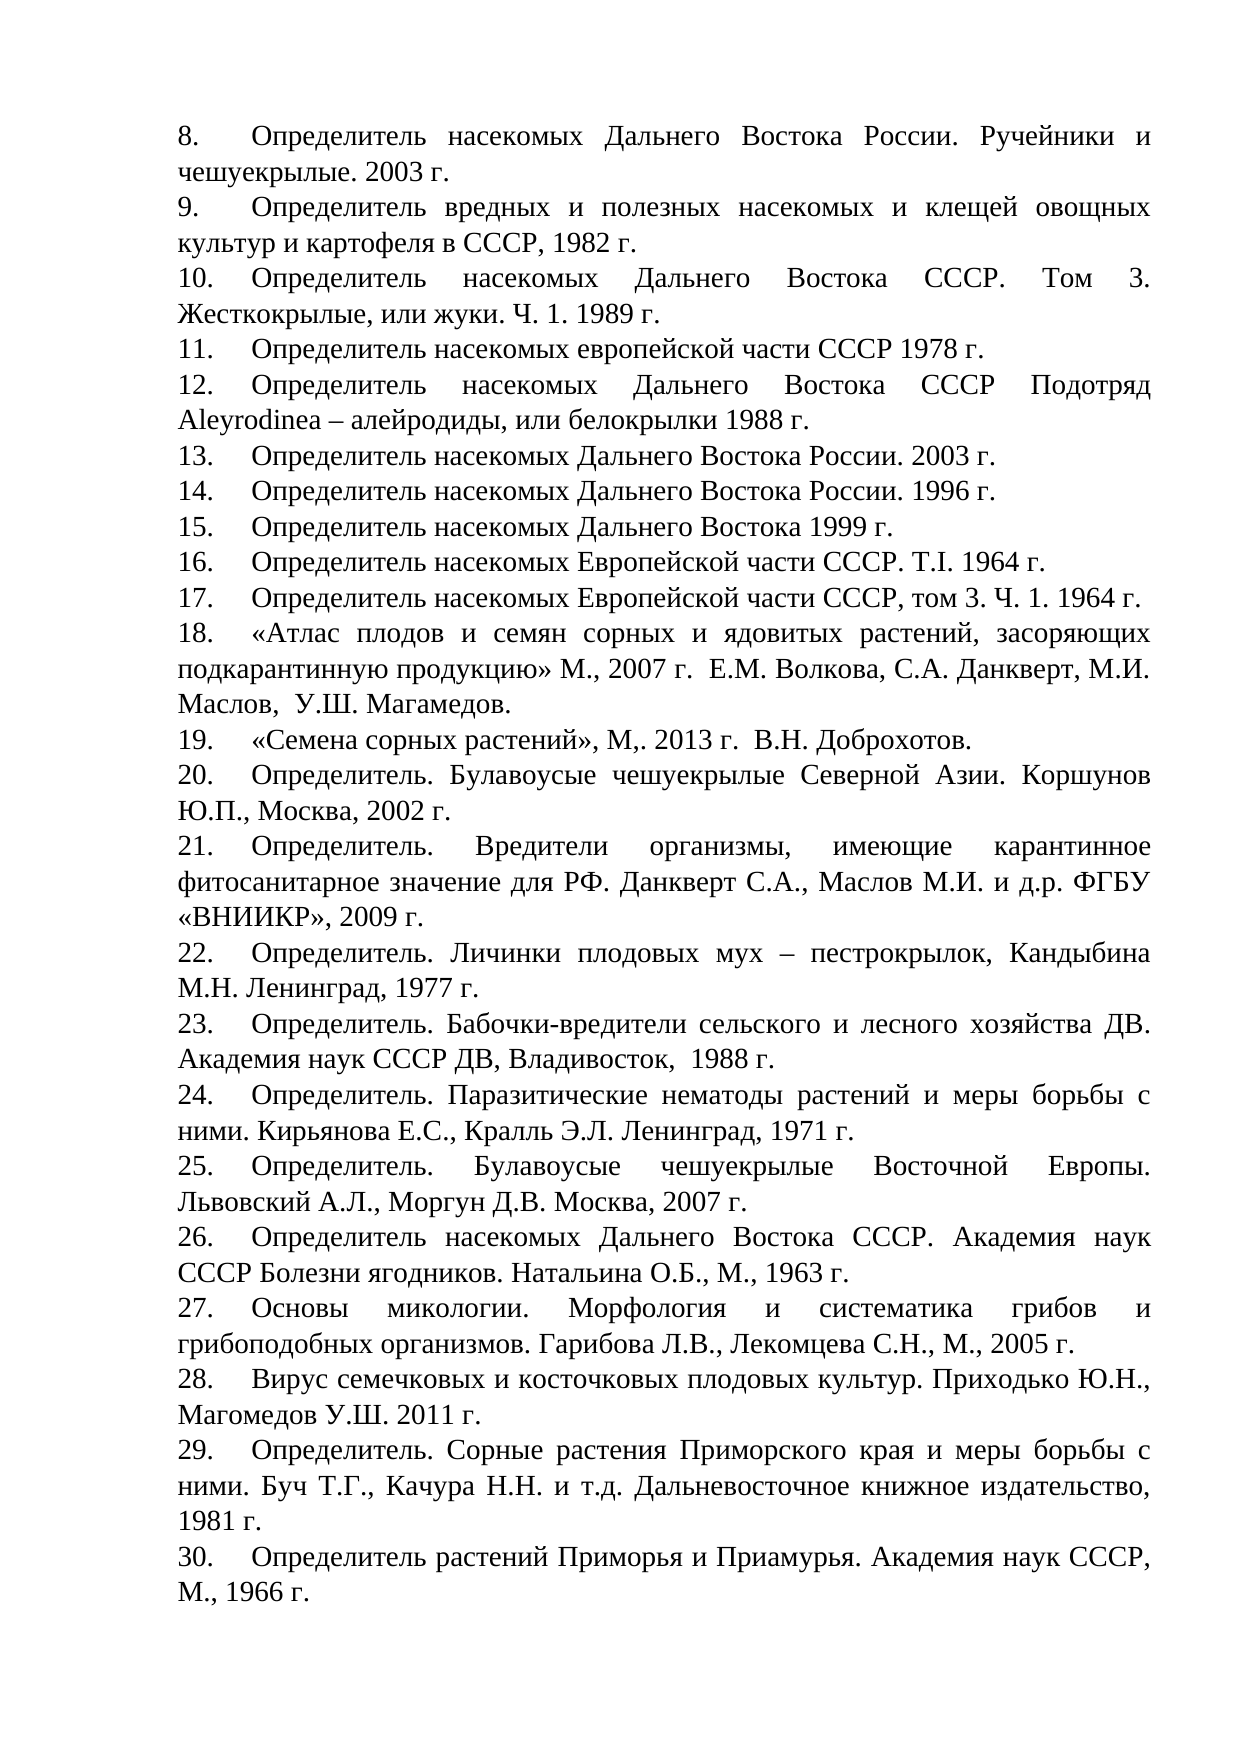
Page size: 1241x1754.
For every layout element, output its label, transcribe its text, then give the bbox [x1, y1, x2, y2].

list Определитель насекомых Дальнего Востока России. Ручейники и чешуекрылые. 2003 г. [177, 118, 1152, 187]
list Определитель. Сорные растения Приморского края и меры борьбы с ними. Буч Т.Г., Качура Н.Н. и т.д. Дальневосточное книжное издательство, 1981 г. [177, 1432, 1152, 1537]
list Определитель насекомых европейской части СССР 1978 г. [177, 331, 1152, 365]
list Определитель. Паразитические нематоды растений и меры борьбы с ними. Кирьянова Е.С., Кралль Э.Л. Ленинград, 1971 г. [177, 1077, 1152, 1146]
list Определитель насекомых Дальнего Востока 1999 г. [177, 509, 1152, 542]
list Вирус семечковых и косточковых плодовых культур. Приходько Ю.Н., Магомедов У.Ш. 2011 г. [177, 1361, 1152, 1430]
list Определитель вредных и полезных насекомых и клещей овощных культур и картофеля в СССР, 1982 г. [177, 189, 1152, 258]
list Определитель. Личинки плодовых мух – пестрокрылок, Кандыбина М.Н. Ленинград, 1977 г. [177, 935, 1152, 1004]
list Определитель насекомых Дальнего Востока России. 1996 г. [177, 473, 1152, 507]
list Определитель насекомых Европейской части СССР, том 3. Ч. 1. 1964 г. [177, 580, 1152, 613]
list «Семена сорных растений», М,. 2013 г. В.Н. Доброхотов. [177, 722, 1152, 756]
list Основы микологии. Морфология и систематика грибов и грибоподобных организмов. Гарибова Л.В., Лекомцева С.Н., М., 2005 г. [177, 1290, 1152, 1359]
list Определитель. Бабочки-вредители сельского и лесного хозяйства ДВ. Академия наук СССР ДВ, Владивосток, 1988 г. [177, 1006, 1152, 1075]
list Определитель насекомых Дальнего Востока СССР. Академия наук СССР Болезни ягодников. Натальина О.Б., М., 1963 г. [177, 1219, 1152, 1288]
list Определитель насекомых Дальнего Востока России. 2003 г. [177, 438, 1152, 471]
list Определитель. Булавоусые чешуекрылые Восточной Европы. Львовский А.Л., Моргун Д.В. Москва, 2007 г. [177, 1148, 1152, 1217]
list Определитель насекомых Дальнего Востока СССР Подотряд Aleyrodinea – алейродиды, или белокрылки 1988 г. [177, 367, 1152, 436]
list Определитель. Вредители организмы, имеющие карантинное фитосанитарное значение для РФ. Данкверт С.А., Маслов М.И. и д.р. ФГБУ «ВНИИКР», 2009 г. [177, 828, 1152, 933]
list Определитель насекомых Дальнего Востока СССР. Том 3. Жесткокрылые, или жуки. Ч. 1. 1989 г. [177, 260, 1152, 329]
list Определитель насекомых Европейской части СССР. Т.I. 1964 г. [177, 544, 1152, 578]
list «Атлас плодов и семян сорных и ядовитых растений, засоряющих подкарантинную продукцию» М., 2007 г. Е.М. Волкова, С.А. Данкверт, М.И. Маслов, У.Ш. Магамедов. [177, 615, 1152, 720]
list Определитель. Булавоусые чешуекрылые Северной Азии. Коршунов Ю.П., Москва, 2002 г. [177, 757, 1152, 827]
list Определитель растений Приморья и Приамурья. Академия наук СССР, М., 1966 г. [177, 1539, 1152, 1608]
